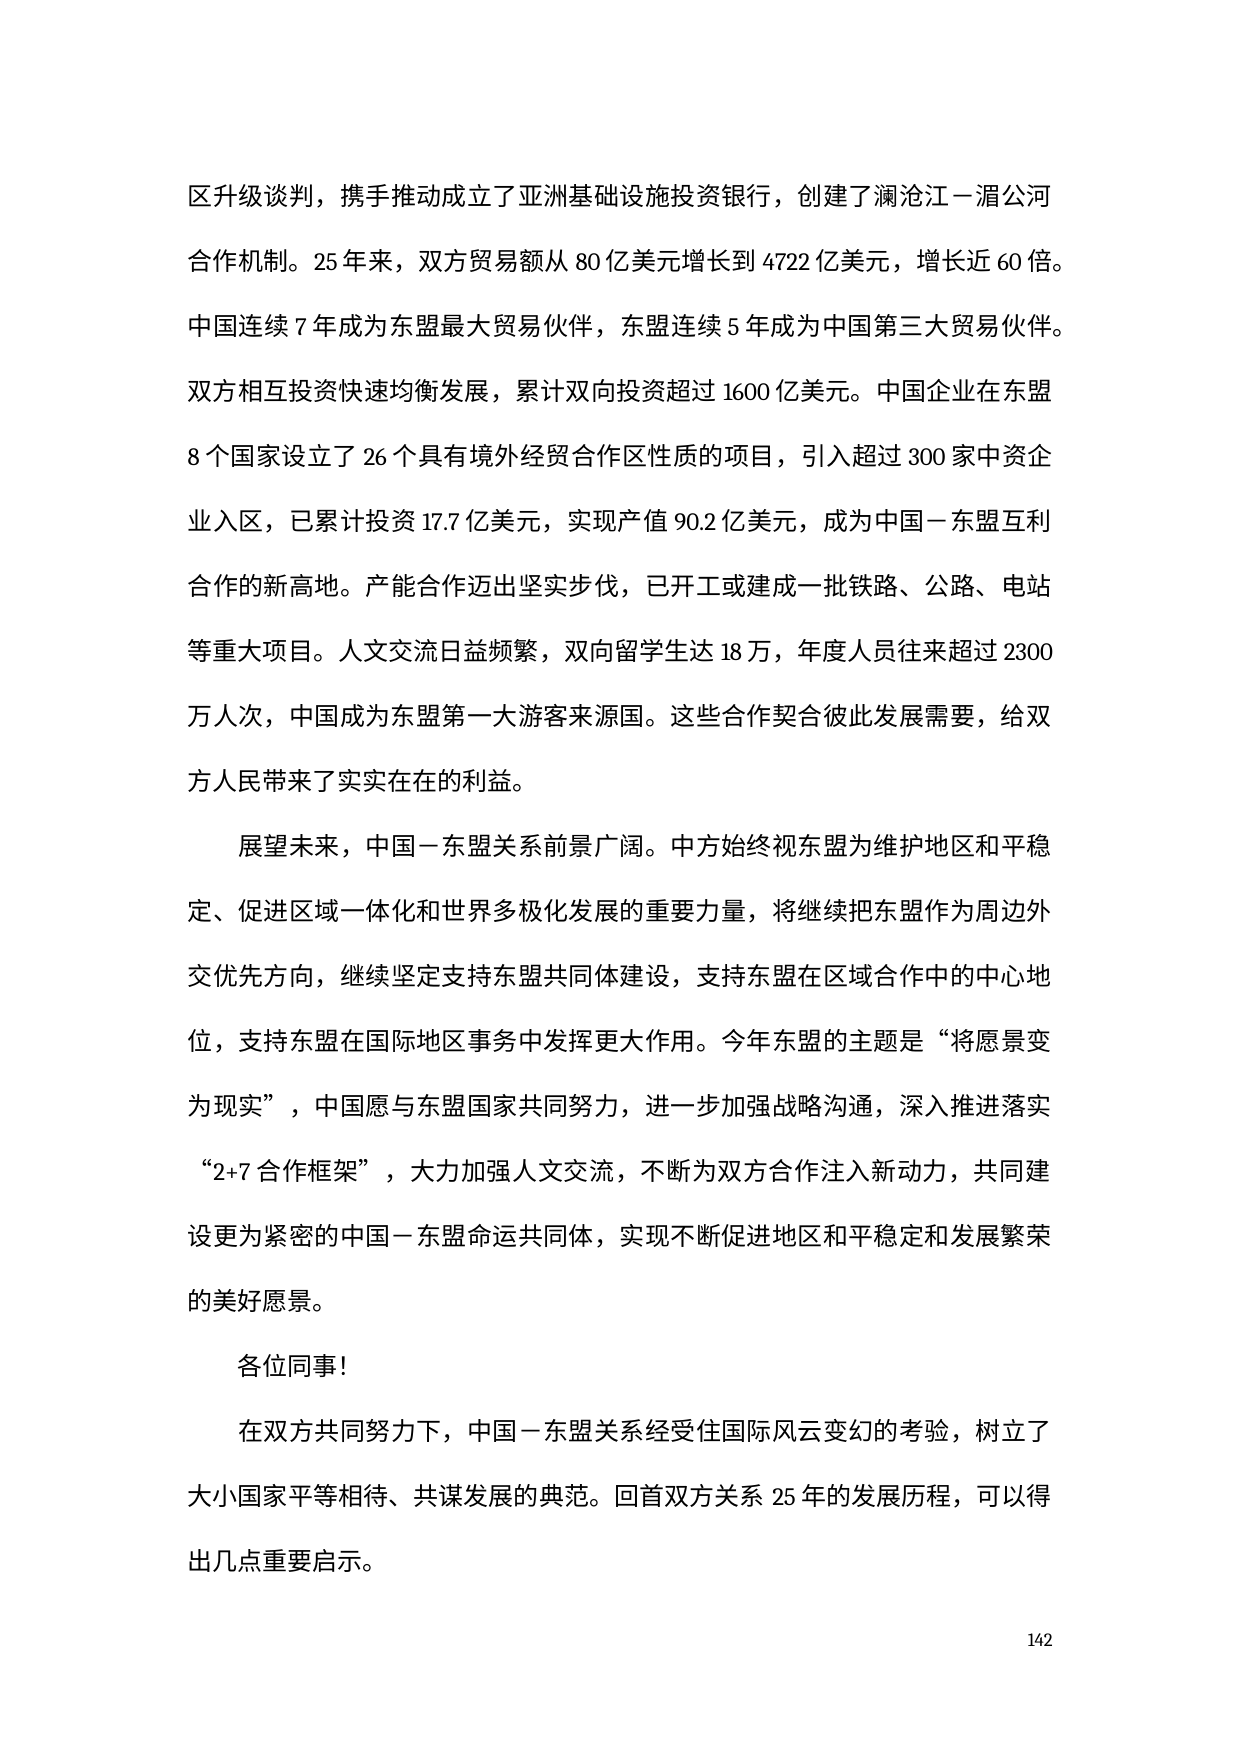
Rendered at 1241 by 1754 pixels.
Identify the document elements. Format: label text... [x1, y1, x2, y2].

text 在双方共同努力下，中国－东盟关系经受住国际风云变幻的考验，树立了大小国家平等相待、共谋发展的典范。回首双方关系25年的发展历程，可以得出几点重要启示。 [187, 1397, 1053, 1592]
text 各位同事！ [187, 1332, 1053, 1397]
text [187, 162, 1053, 812]
text 展望未来，中国－东盟关系前景广阔。中方始终视东盟为维护地区和平稳定、促进区域一体化和世界多极化发展的重要力量，将继续把东盟作为周边外交优先方向，继续坚定支持东盟共同体建设，支持东盟在区域合作中的中心地位，支持东盟在国际地区事务中发挥更大作用。今年东盟的主题是“将愿景变为现实”，中国愿与东盟国家共同努力，进一步加强战略沟通，深入推进落实“2+7合作框架”，大力加强人文交流，不断为双方合作注入新动力，共同建设更为紧密的中国－东盟命运共同体，实现不断促进地区和平稳定和发展繁荣的美好愿景。 [187, 812, 1053, 1332]
